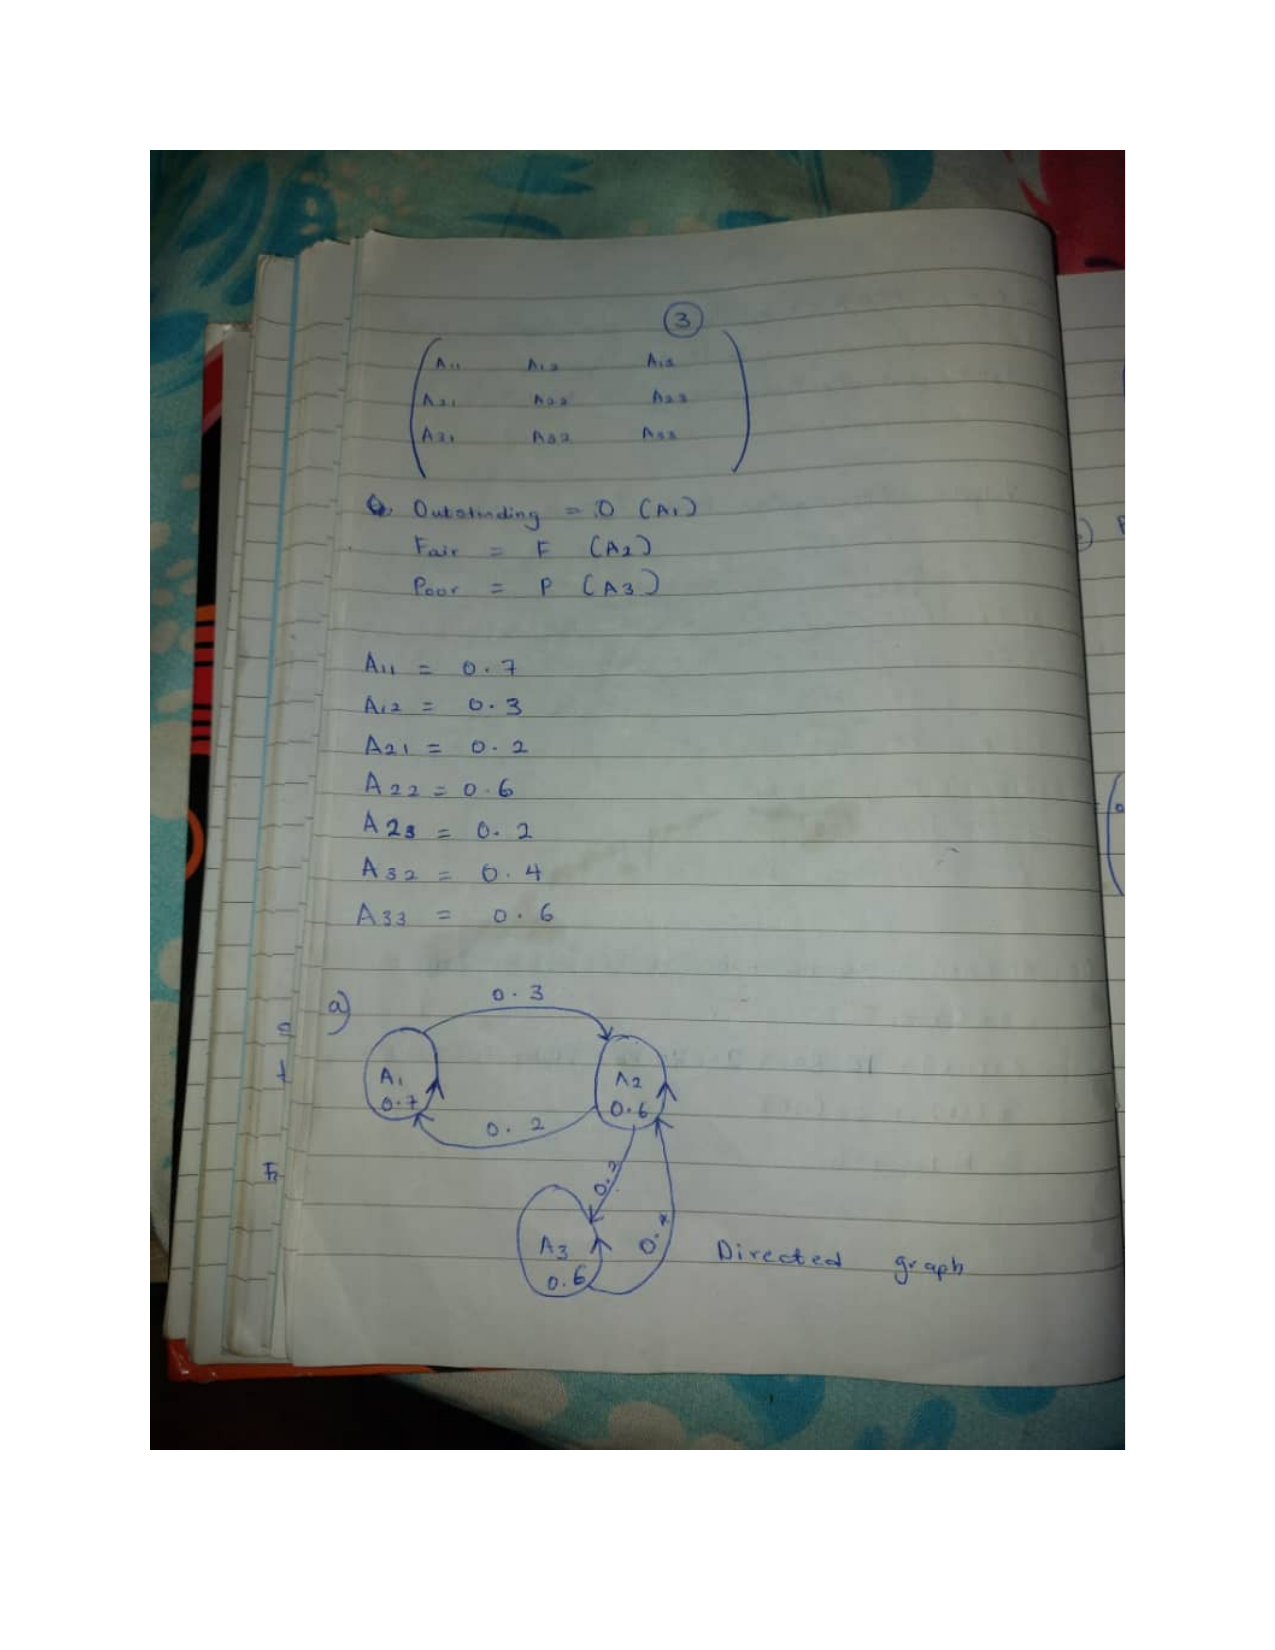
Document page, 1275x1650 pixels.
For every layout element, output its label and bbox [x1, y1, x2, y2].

picture [150, 150, 1125, 1450]
